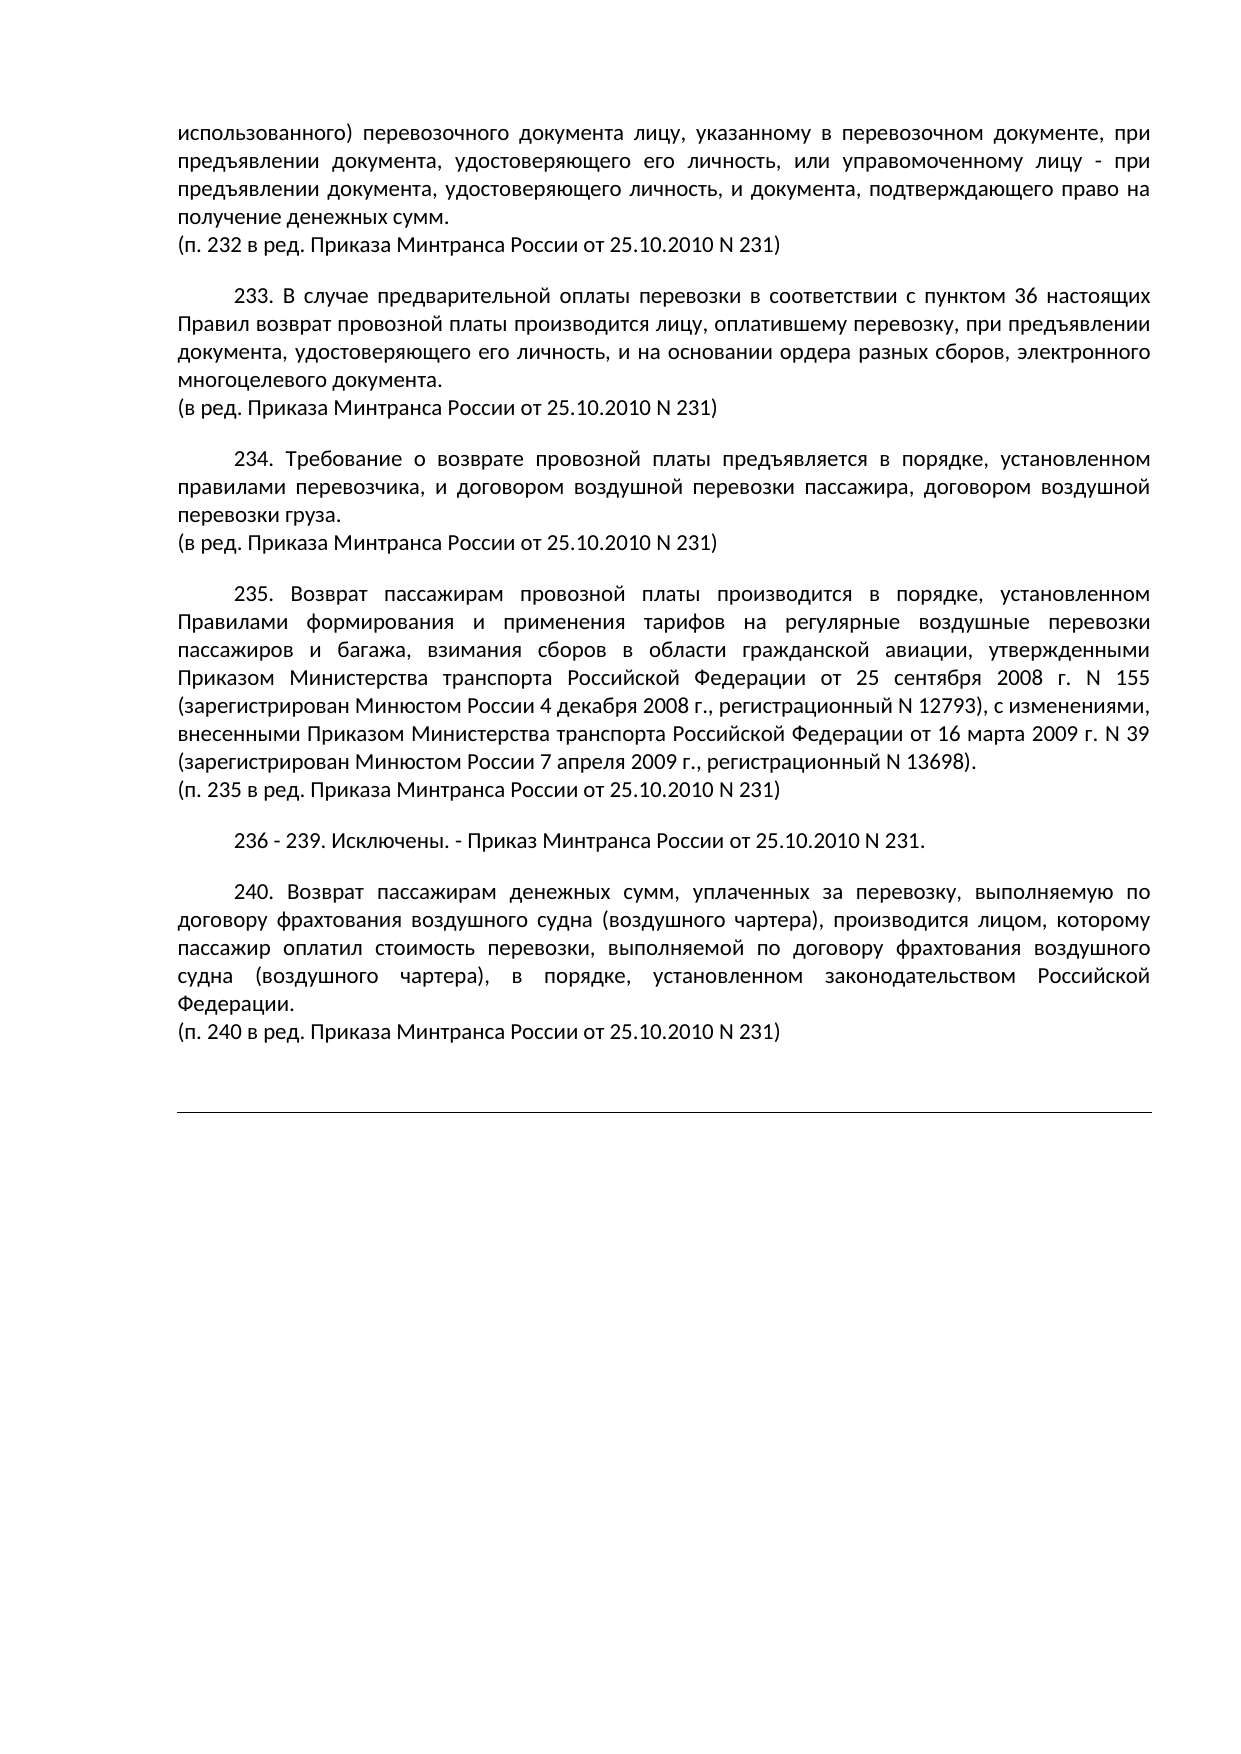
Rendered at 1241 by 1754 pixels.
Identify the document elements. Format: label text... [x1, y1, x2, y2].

text 234. Требование о возврате провозной платы предъявляется в порядке, установленном правилами перевозчика, и договором воздушной перевозки пассажира, договором воздушной перевозки груза. [177, 444, 1152, 528]
text 236 - 239. Исключены. - Приказ Минтранса России от 25.10.2010 N 231. [177, 826, 1152, 854]
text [177, 118, 1152, 230]
text (в ред. Приказа Минтранса России от 25.10.2010 N 231) [177, 528, 1152, 556]
text (в ред. Приказа Минтранса России от 25.10.2010 N 231) [177, 393, 1152, 421]
text (п. 240 в ред. Приказа Минтранса России от 25.10.2010 N 231) [177, 1017, 1152, 1045]
text (п. 235 в ред. Приказа Минтранса России от 25.10.2010 N 231) [177, 775, 1152, 803]
text 235. Возврат пассажирам провозной платы производится в порядке, установленном Правилами формирования и применения тарифов на регулярные воздушные перевозки пассажиров и багажа, взимания сборов в области гражданской авиации, утвержденными Приказом Министерства транспорта Российской Федерации от 25 сентября 2008 г. N 155 (зарегистрирован Минюстом России 4 декабря 2008 г., регистрационный N 12793), с изменениями, внесенными Приказом Министерства транспорта Российской Федерации от 16 марта 2009 г. N 39 (зарегистрирован Минюстом России 7 апреля 2009 г., регистрационный N 13698). [177, 579, 1152, 775]
text 240. Возврат пассажирам денежных сумм, уплаченных за перевозку, выполняемую по договору фрахтования воздушного судна (воздушного чартера), производится лицом, которому пассажир оплатил стоимость перевозки, выполняемой по договору фрахтования воздушного судна (воздушного чартера), в порядке, установленном законодательством Российской Федерации. [177, 877, 1152, 1017]
text (п. 232 в ред. Приказа Минтранса России от 25.10.2010 N 231) [177, 230, 1152, 258]
text 233. В случае предварительной оплаты перевозки в соответствии с пунктом 36 настоящих Правил возврат провозной платы производится лицу, оплатившему перевозку, при предъявлении документа, удостоверяющего его личность, и на основании ордера разных сборов, электронного многоцелевого документа. [177, 281, 1152, 393]
